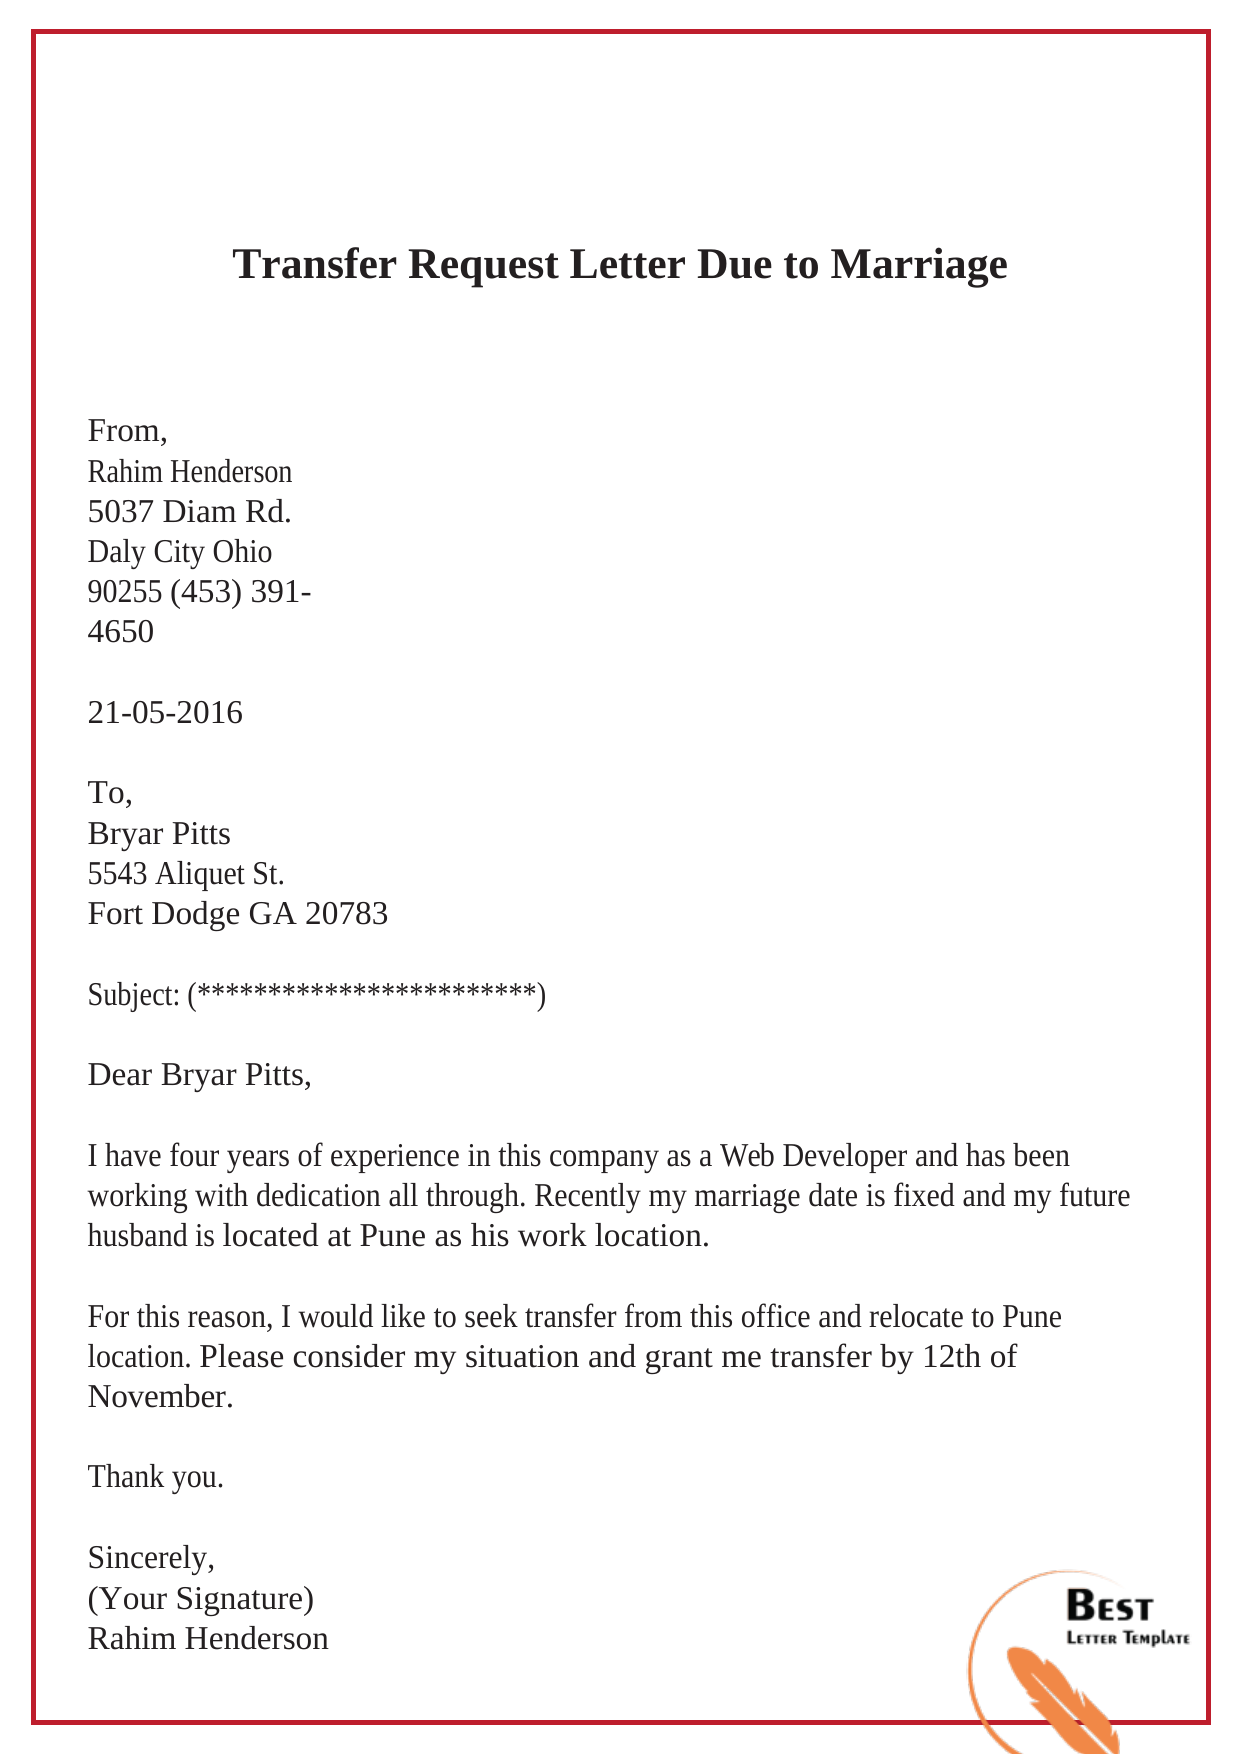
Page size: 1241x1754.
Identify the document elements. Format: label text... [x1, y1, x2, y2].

text From, [87, 411, 1206, 449]
text Fort Dodge GA 20783 [87, 893, 1206, 932]
text Thank you. Sincerely, [87, 1423, 348, 1585]
text Daly City Ohio 90255 (453) 391-4650 [87, 531, 348, 650]
text Bryar Pitts 5543 Aliquet St. [87, 813, 287, 892]
text Subject: (************************) Dear Bryar Pitts, [87, 974, 608, 1093]
text I have four years of experience in this company as a Web Developer and has been working with dedication all through. Recently my marriage date is fixed and my future husband is located at Pune as his work location. [87, 1135, 1146, 1254]
text (Your Signature) [87, 1585, 952, 1616]
picture [952, 1563, 1199, 1754]
text To, [87, 773, 1206, 811]
text For this reason, I would like to seek transfer from this office and relocate to Pune location. Please consider my situation and grant me transfer by 12th of November. [87, 1296, 1144, 1415]
text 21-05-2016 [87, 692, 1206, 731]
text Transfer Request Letter Due to Marriage [230, 238, 1010, 288]
text Rahim Henderson 5037 Diam Rd. [87, 451, 348, 529]
text Rahim Henderson [87, 1618, 952, 1656]
